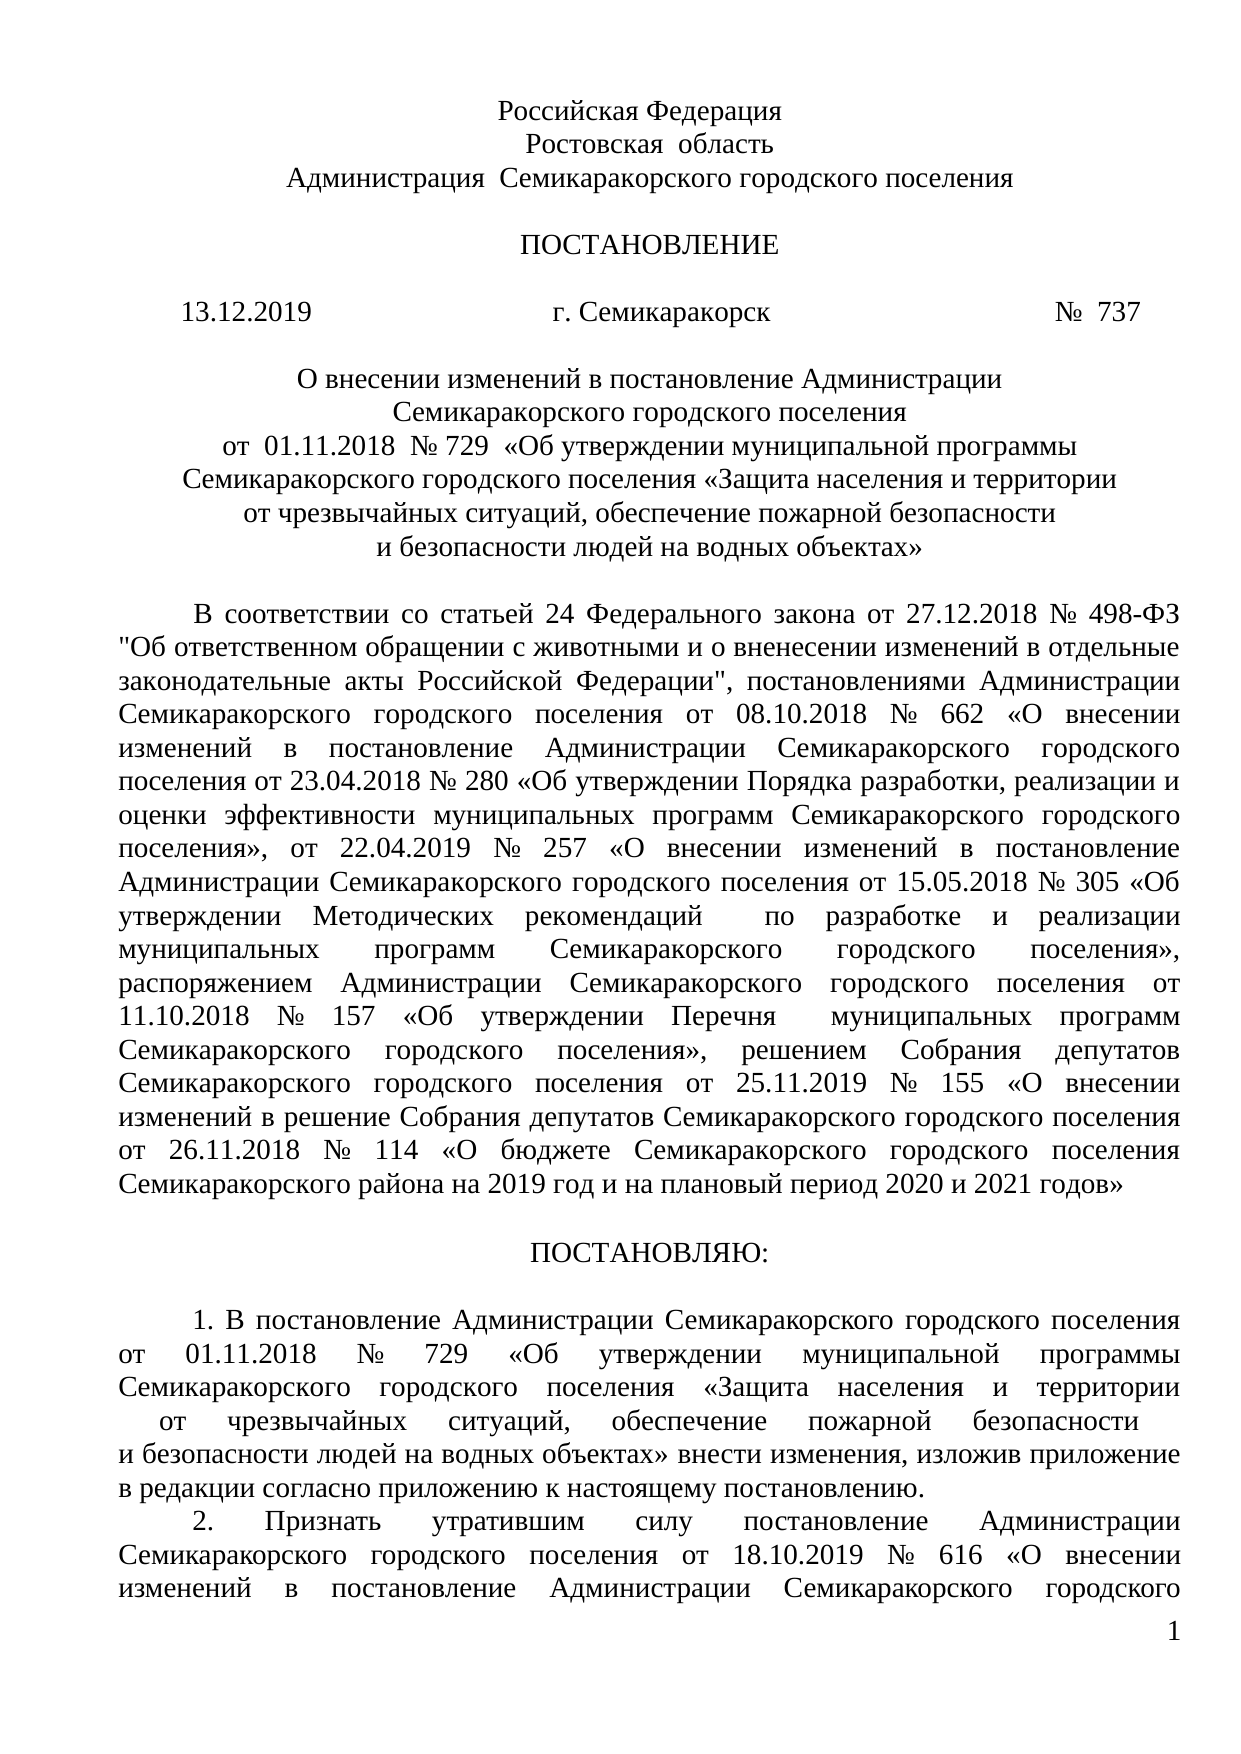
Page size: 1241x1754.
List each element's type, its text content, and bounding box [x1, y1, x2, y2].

text В соответствии со статьей 24 Федерального закона от 27.12.2018 № 498-ФЗ "Об ответственном обращении с животными и о вненесении изменений в отдельные законодательные акты Российской Федерации", постановлениями Администрации Семикаракорского городского поселения от 08.10.2018 № 662 «О внесении изменений в постановление Администрации Семикаракорского городского поселения от 23.04.2018 № 280 «Об утверждении Порядка разработки, реализации и оценки эффективности муниципальных программ Семикаракорского городского поселения», от 22.04.2019 № 257 «О внесении изменений в постановление Администрации Семикаракорского городского поселения от 15.05.2018 № 305 «Об утверждении Методических рекомендаций по разработке и реализации муниципальных программ Семикаракорского городского поселения», распоряжением Администрации Семикаракорского городского поселения от 11.10.2018 № 157 «Об утверждении Перечня муниципальных программ Семикаракорского городского поселения», решением Собрания депутатов Семикаракорского городского поселения от 25.11.2019 № 155 «О внесении изменений в решение Собрания депутатов Семикаракорского городского поселения от 26.11.2018 № 114 «О бюджете Семикаракорского городского поселения Семикаракорского района на 2019 год и на плановый период 2020 и 2021 годов» [118, 596, 1181, 1199]
text Российская Федерация [118, 93, 1181, 126]
text ПОСТАНОВЛЕНИЕ [118, 227, 1181, 260]
text ПОСТАНОВЛЯЮ: [118, 1235, 1181, 1269]
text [118, 1503, 1181, 1604]
text Ростовская область [118, 126, 1181, 160]
text Семикаракорского городского поселения [118, 394, 1181, 428]
text 1. В постановление Администрации Семикаракорского городского поселения от 01.11.2018 № 729 «Об утверждении муниципальной программы Семикаракорского городского поселения «Защита населения и территории от чрезвычайных ситуаций, обеспечение пожарной безопасности и безопасности людей на водных объектах» внести изменения, изложив приложение в редакции согласно приложению к настоящему постановлению. [118, 1302, 1181, 1503]
text Администрация Семикаракорского городского поселения [118, 160, 1181, 193]
text О внесении изменений в постановление Администрации [118, 361, 1181, 394]
text 13.12.2019 г. Семикаракорск № 737 [118, 294, 1181, 327]
text от 01.11.2018 № 729 «Об утверждении муниципальной программы Семикаракорского городского поселения «Защита населения и территории от чрезвычайных ситуаций, обеспечение пожарной безопасности и безопасности людей на водных объектах» [118, 428, 1181, 562]
